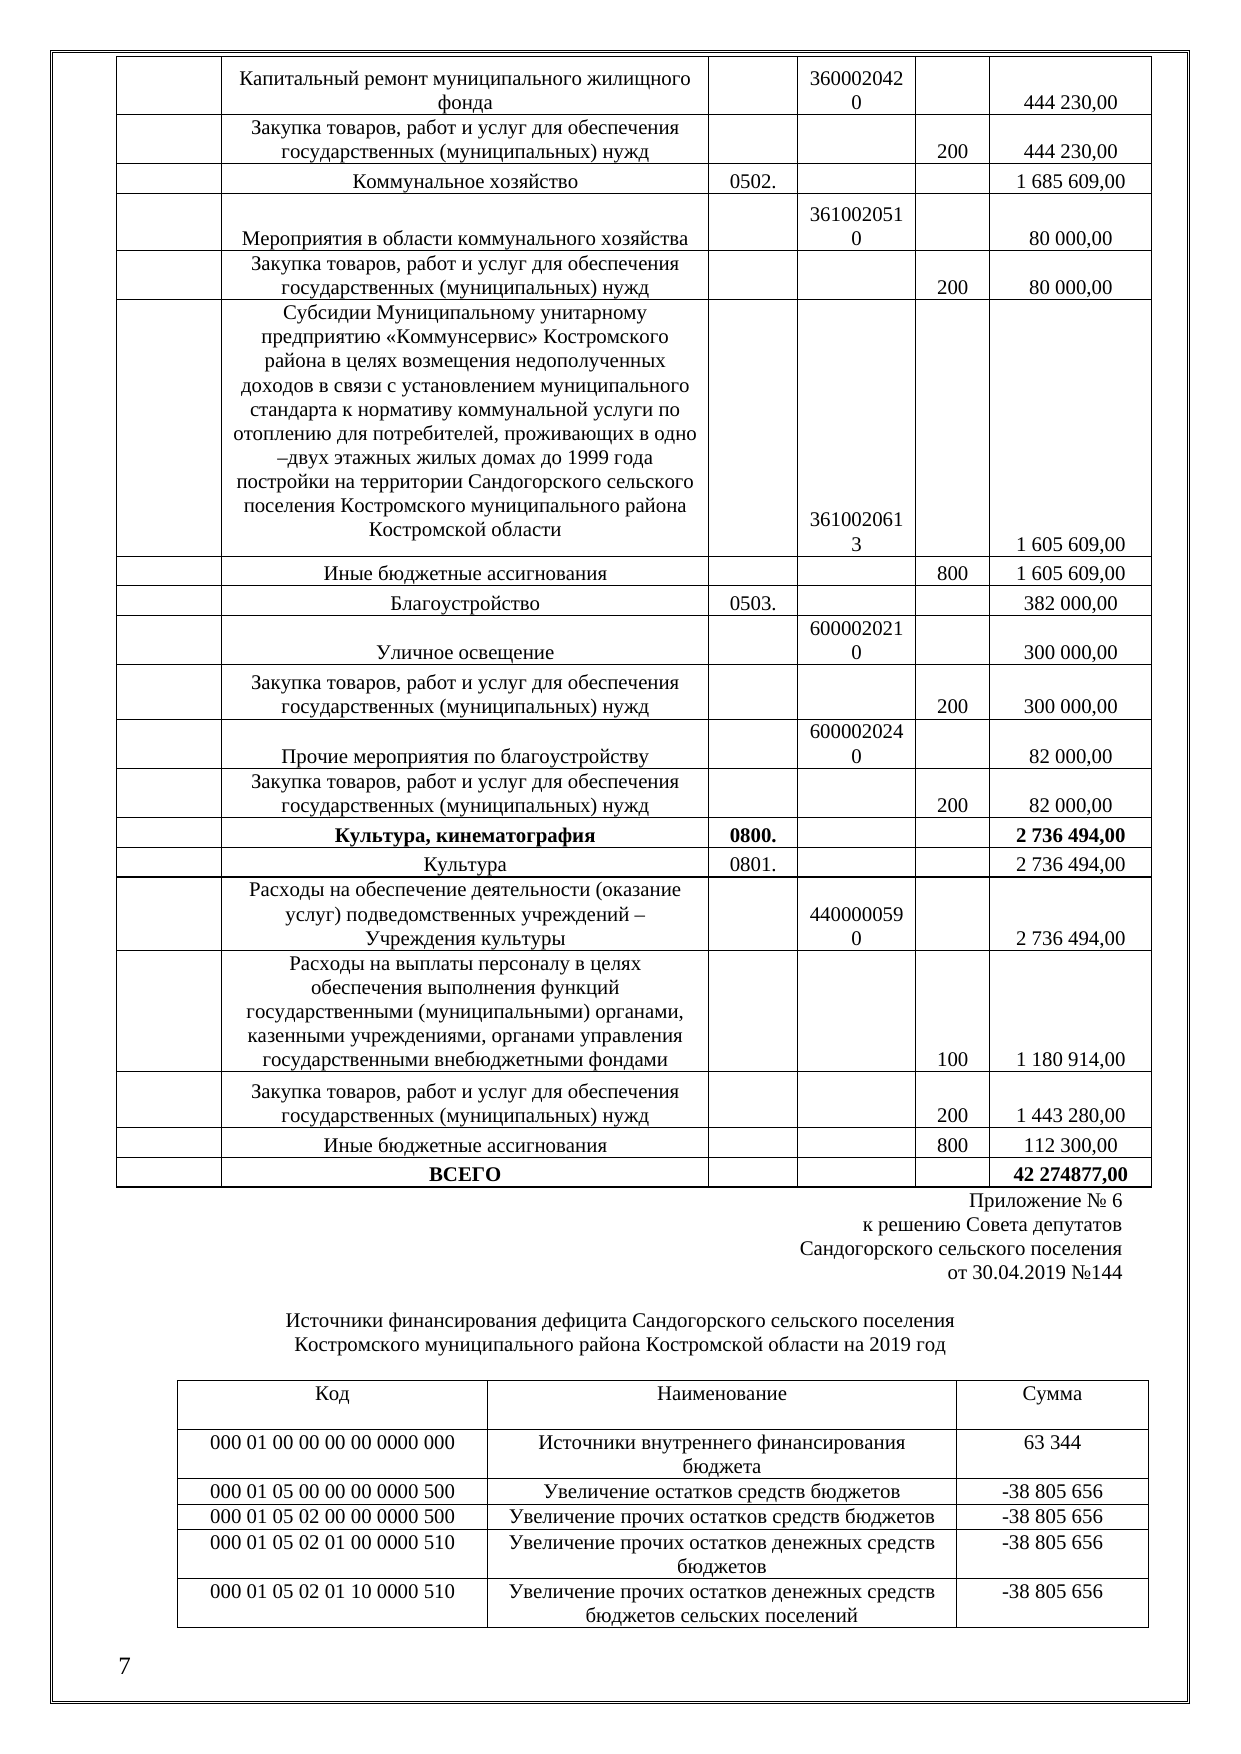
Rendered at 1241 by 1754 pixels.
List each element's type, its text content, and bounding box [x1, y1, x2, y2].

table_cell [709, 115, 797, 163]
table_cell 000 01 05 02 01 00 0000 510 [178, 1530, 487, 1578]
table_cell Увеличение прочих остатков средств бюджетов [488, 1505, 956, 1528]
table_cell [117, 848, 221, 876]
table_cell Закупка товаров, работ и услуг для обеспечения государственных (муниципальных) нужд [222, 665, 708, 718]
table_cell [709, 1158, 797, 1186]
table_cell [916, 300, 989, 556]
table_cell Закупка товаров, работ и услуг для обеспечения государственных (муниципальных) нужд [222, 1072, 708, 1127]
table_cell Иные бюджетные ассигнования [222, 557, 708, 585]
table_cell 200 [916, 1072, 989, 1127]
table_cell 1 605 609,00 [990, 557, 1151, 585]
text Приложение № 6 [118, 1188, 1122, 1212]
table_cell [798, 586, 915, 615]
table_cell [798, 1158, 915, 1186]
table_cell Коммунальное хозяйство [222, 164, 708, 193]
table_cell [709, 878, 797, 949]
table_cell 444 230,00 [990, 115, 1151, 163]
table_cell [117, 115, 221, 163]
table_cell Уличное освещение [222, 616, 708, 664]
table_cell [798, 951, 915, 1071]
table_cell 4400000590 [798, 878, 915, 949]
table_cell Иные бюджетные ассигнования [222, 1128, 708, 1157]
table_cell 200 [916, 665, 989, 718]
table_cell [709, 1072, 797, 1127]
table_cell -38 805 656 [957, 1505, 1148, 1528]
table_cell [709, 720, 797, 768]
table_cell Увеличение прочих остатков денежных средств бюджетов [488, 1530, 956, 1578]
table_cell 200 [916, 251, 989, 299]
table_cell [117, 951, 221, 1071]
table_cell Мероприятия в области коммунального хозяйства [222, 194, 708, 250]
table_cell 000 01 00 00 00 00 0000 000 [178, 1430, 487, 1478]
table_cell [222, 115, 708, 163]
table_cell [798, 769, 915, 817]
table_cell [709, 769, 797, 817]
table_cell [117, 665, 221, 718]
table_cell [117, 878, 221, 949]
table_cell [916, 1158, 989, 1186]
table_cell 6000020240 [798, 720, 915, 768]
table_cell [798, 115, 915, 163]
table_cell [916, 57, 989, 114]
table_cell 0800. [709, 818, 797, 847]
table_cell [709, 665, 797, 718]
table_cell [709, 194, 797, 250]
table_cell 82 000,00 [990, 769, 1151, 817]
table_cell [916, 164, 989, 193]
table_cell 800 [916, 557, 989, 585]
table_cell [798, 1128, 915, 1157]
table_cell 200 [916, 115, 989, 163]
table_cell 2 736 494,00 [990, 878, 1151, 949]
table_cell [117, 57, 221, 114]
table_cell 80 000,00 [990, 194, 1151, 250]
table_cell 3610020510 [798, 194, 915, 250]
table_cell [798, 164, 915, 193]
table_cell Расходы на выплаты персоналу в целях обеспечения выполнения функций государственными (муниципальными) органами, казенными учреждениями, органами управления государственными внебюджетными фондами [222, 951, 708, 1071]
table_cell [709, 57, 797, 114]
table_cell 2 736 494,00 [990, 818, 1151, 847]
table_cell [798, 1072, 915, 1127]
text Костромского муниципального района Костромской области на 2019 год [118, 1332, 1122, 1356]
table_cell Расходы на обеспечение деятельности (оказание услуг) подведомственных учреждений – Учреждения культуры [222, 878, 708, 949]
text Сандогорского сельского поселения [118, 1236, 1122, 1260]
table_cell 200 [916, 769, 989, 817]
table_cell [916, 848, 989, 876]
table_cell 1 180 914,00 [990, 951, 1151, 1071]
table_cell [117, 586, 221, 615]
table_cell [798, 665, 915, 718]
table_cell [117, 1128, 221, 1157]
table_cell 300 000,00 [990, 616, 1151, 664]
table_cell [709, 951, 797, 1071]
table_cell 63 344 [957, 1430, 1148, 1478]
table_cell -38 805 656 [957, 1530, 1148, 1578]
table_cell -38 805 656 [957, 1479, 1148, 1503]
table_cell [798, 848, 915, 876]
table_cell 800 [916, 1128, 989, 1157]
table_cell 42 274877,00 [990, 1158, 1151, 1186]
table_cell 1 685 609,00 [990, 164, 1151, 193]
table_cell Культура [222, 848, 708, 876]
table_cell -38 805 656 [957, 1579, 1148, 1627]
table_cell [117, 1072, 221, 1127]
table_cell [916, 720, 989, 768]
table_cell 0503. [709, 586, 797, 615]
table_cell [798, 557, 915, 585]
table_cell [709, 300, 797, 556]
table_cell Закупка товаров, работ и услуг для обеспечения государственных (муниципальных) нужд [222, 769, 708, 817]
table_header Наименование [488, 1381, 956, 1429]
table_cell [117, 1158, 221, 1186]
table_cell 82 000,00 [990, 720, 1151, 768]
table_cell [709, 557, 797, 585]
table_cell 382 000,00 [990, 586, 1151, 615]
table_cell [709, 251, 797, 299]
table_header Код [178, 1381, 487, 1429]
table_cell Закупка товаров, работ и услуг для обеспечения государственных (муниципальных) нужд [222, 251, 708, 299]
table_cell 444 230,00 [990, 57, 1151, 114]
table_cell [117, 818, 221, 847]
table_cell 112 300,00 [990, 1128, 1151, 1157]
table_cell Культура, кинематография [222, 818, 708, 847]
table_cell 000 01 05 02 00 00 0000 500 [178, 1505, 487, 1528]
table_cell 3610020613 [798, 300, 915, 556]
table_cell 0801. [709, 848, 797, 876]
text к решению Совета депутатов [118, 1212, 1122, 1236]
table_cell Капитальный ремонт муниципального жилищного фонда [222, 57, 708, 114]
table_cell [117, 164, 221, 193]
table_cell [916, 586, 989, 615]
table_cell Увеличение прочих остатков денежных средств бюджетов сельских поселений [488, 1579, 956, 1627]
table_cell 6000020210 [798, 616, 915, 664]
table_cell [916, 194, 989, 250]
table_cell [117, 557, 221, 585]
table_cell [117, 720, 221, 768]
table_cell [916, 616, 989, 664]
table_cell 0502. [709, 164, 797, 193]
table_header Сумма [957, 1381, 1148, 1429]
table_cell [117, 616, 221, 664]
table_cell [709, 1128, 797, 1157]
table_cell [117, 194, 221, 250]
table_cell Субсидии Муниципальному унитарному предприятию «Коммунсервис» Костромского района в целях возмещения недополученных доходов в связи с установлением муниципального стандарта к нормативу коммунальной услуги по отоплению для потребителей, проживающих в одно –двух этажных жилых домах до 1999 года постройки на территории Сандогорского сельского поселения Костромского муниципального района Костромской области [222, 300, 708, 556]
table_cell 80 000,00 [990, 251, 1151, 299]
table_cell 000 01 05 02 01 10 0000 510 [178, 1579, 487, 1627]
table_cell 1 605 609,00 [990, 300, 1151, 556]
table_cell ВСЕГО [222, 1158, 708, 1186]
table_cell [709, 616, 797, 664]
table_cell Благоустройство [222, 586, 708, 615]
table_cell Увеличение остатков средств бюджетов [488, 1479, 956, 1503]
text Источники финансирования дефицита Сандогорского сельского поселения [118, 1308, 1122, 1332]
table_cell 000 01 05 00 00 00 0000 500 [178, 1479, 487, 1503]
table_cell [916, 878, 989, 949]
table_cell [117, 769, 221, 817]
table_cell 100 [916, 951, 989, 1071]
text от 30.04.2019 №144 [118, 1260, 1122, 1284]
table_cell [916, 818, 989, 847]
table_cell [117, 251, 221, 299]
table_cell 1 443 280,00 [990, 1072, 1151, 1127]
table_cell [798, 251, 915, 299]
table_cell 300 000,00 [990, 665, 1151, 718]
table_cell Источники внутреннего финансирования бюджета [488, 1430, 956, 1478]
table_cell [798, 818, 915, 847]
table_cell Прочие мероприятия по благоустройству [222, 720, 708, 768]
table_cell [117, 300, 221, 556]
table_cell 2 736 494,00 [990, 848, 1151, 876]
table_cell 3600020420 [798, 57, 915, 114]
